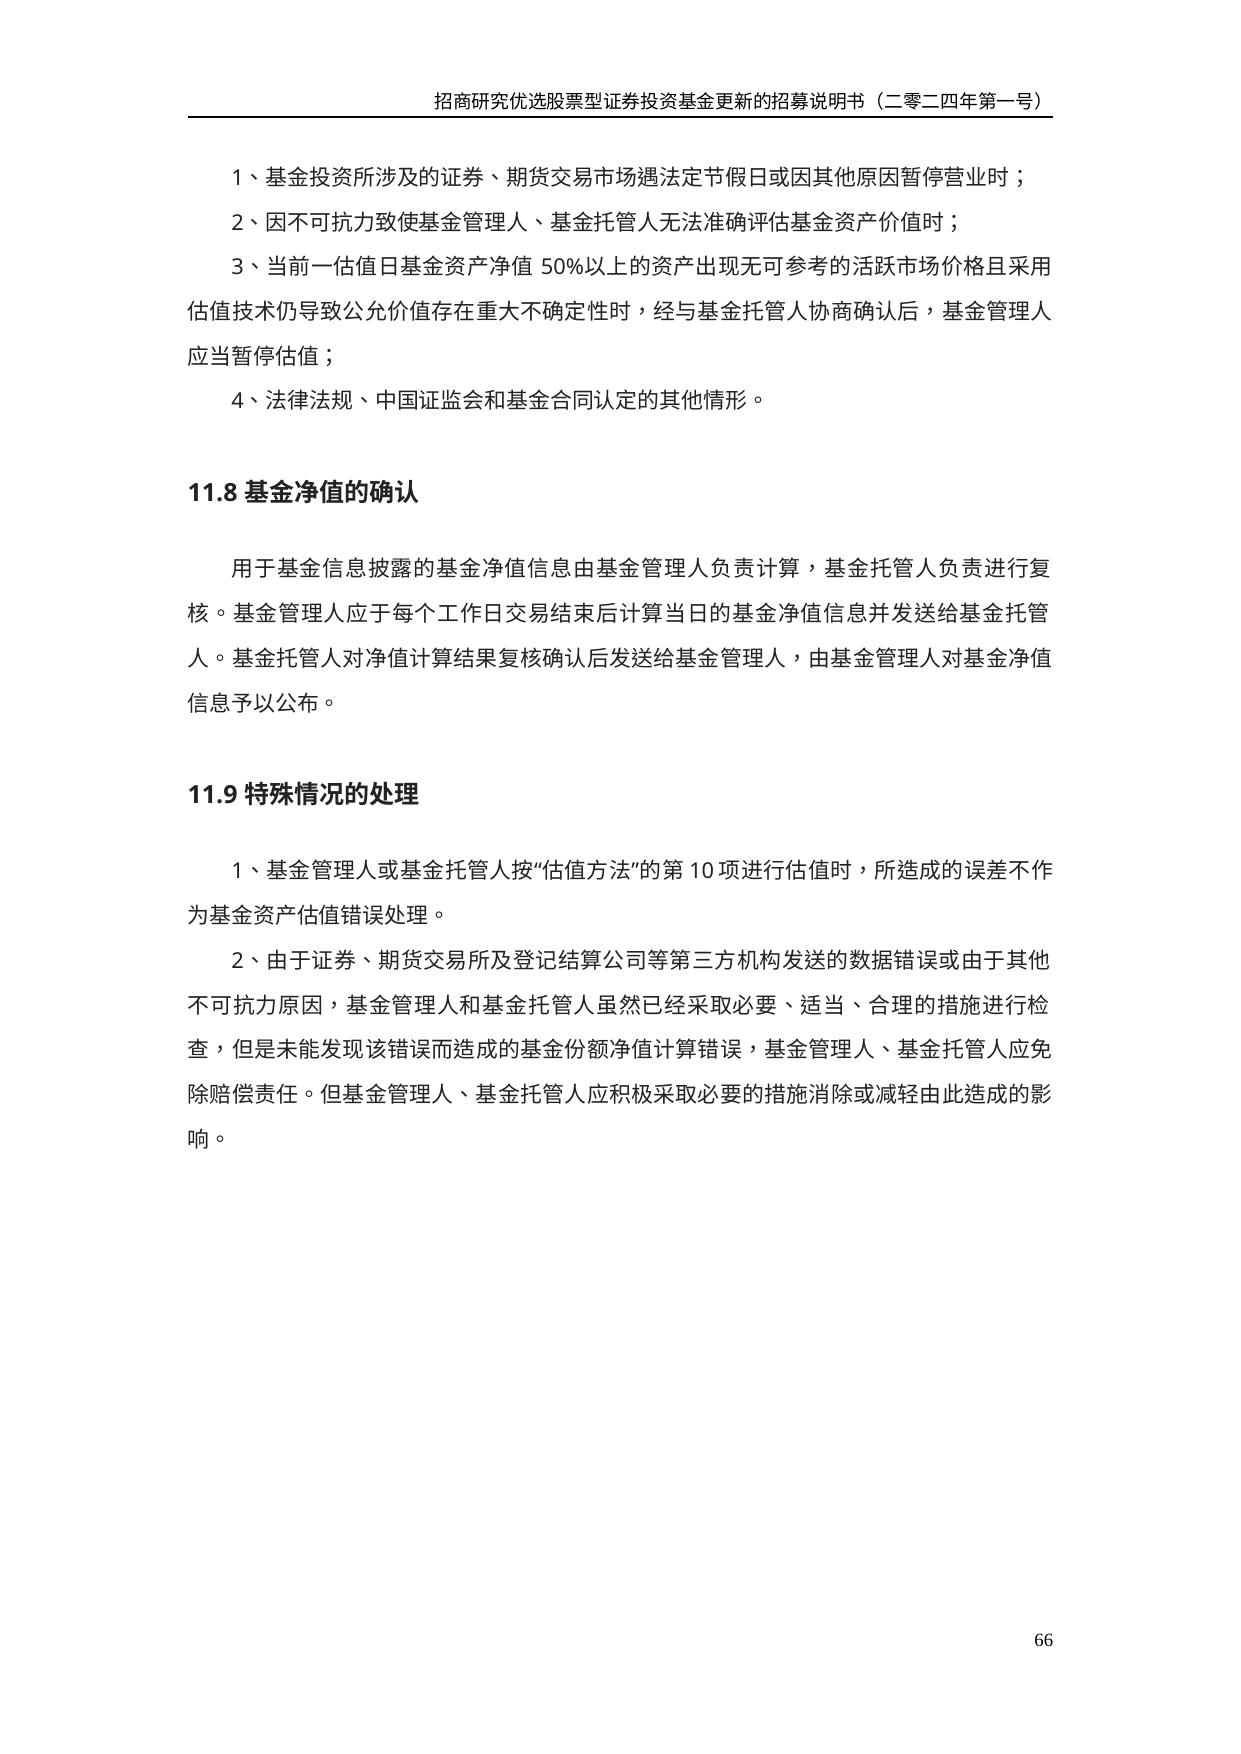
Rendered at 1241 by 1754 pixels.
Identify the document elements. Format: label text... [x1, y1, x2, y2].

text 11.8 基金净值的确认 [187, 459, 1053, 524]
text 3、当前一估值日基金资产净值 50%以上的资产出现无可参考的活跃市场价格且采用估值技术仍导致公允价值存在重大不确定性时，经与基金托管人协商确认后，基金管理人应当暂停估值； [187, 251, 1053, 371]
text 4、法律法规、中国证监会和基金合同认定的其他情形。 [187, 385, 1053, 415]
text 1、基金管理人或基金托管人按“估值方法”的第10项进行估值时，所造成的误差不作为基金资产估值错误处理。 [187, 856, 1053, 930]
text 用于基金信息披露的基金净值信息由基金管理人负责计算，基金托管人负责进行复核。基金管理人应于每个工作日交易结束后计算当日的基金净值信息并发送给基金托管人。基金托管人对净值计算结果复核确认后发送给基金管理人，由基金管理人对基金净值信息予以公布。 [187, 553, 1053, 717]
text 11.9 特殊情况的处理 [187, 761, 1053, 826]
text 2、因不可抗力致使基金管理人、基金托管人无法准确评估基金资产价值时； [187, 207, 1053, 236]
text 2、由于证券、期货交易所及登记结算公司等第三方机构发送的数据错误或由于其他不可抗力原因，基金管理人和基金托管人虽然已经采取必要、适当、合理的措施进行检查，但是未能发现该错误而造成的基金份额净值计算错误，基金管理人、基金托管人应免除赔偿责任。但基金管理人、基金托管人应积极采取必要的措施消除或减轻由此造成的影响。 [187, 945, 1053, 1153]
text 1、基金投资所涉及的证券、期货交易市场遇法定节假日或因其他原因暂停营业时； [187, 162, 1053, 192]
